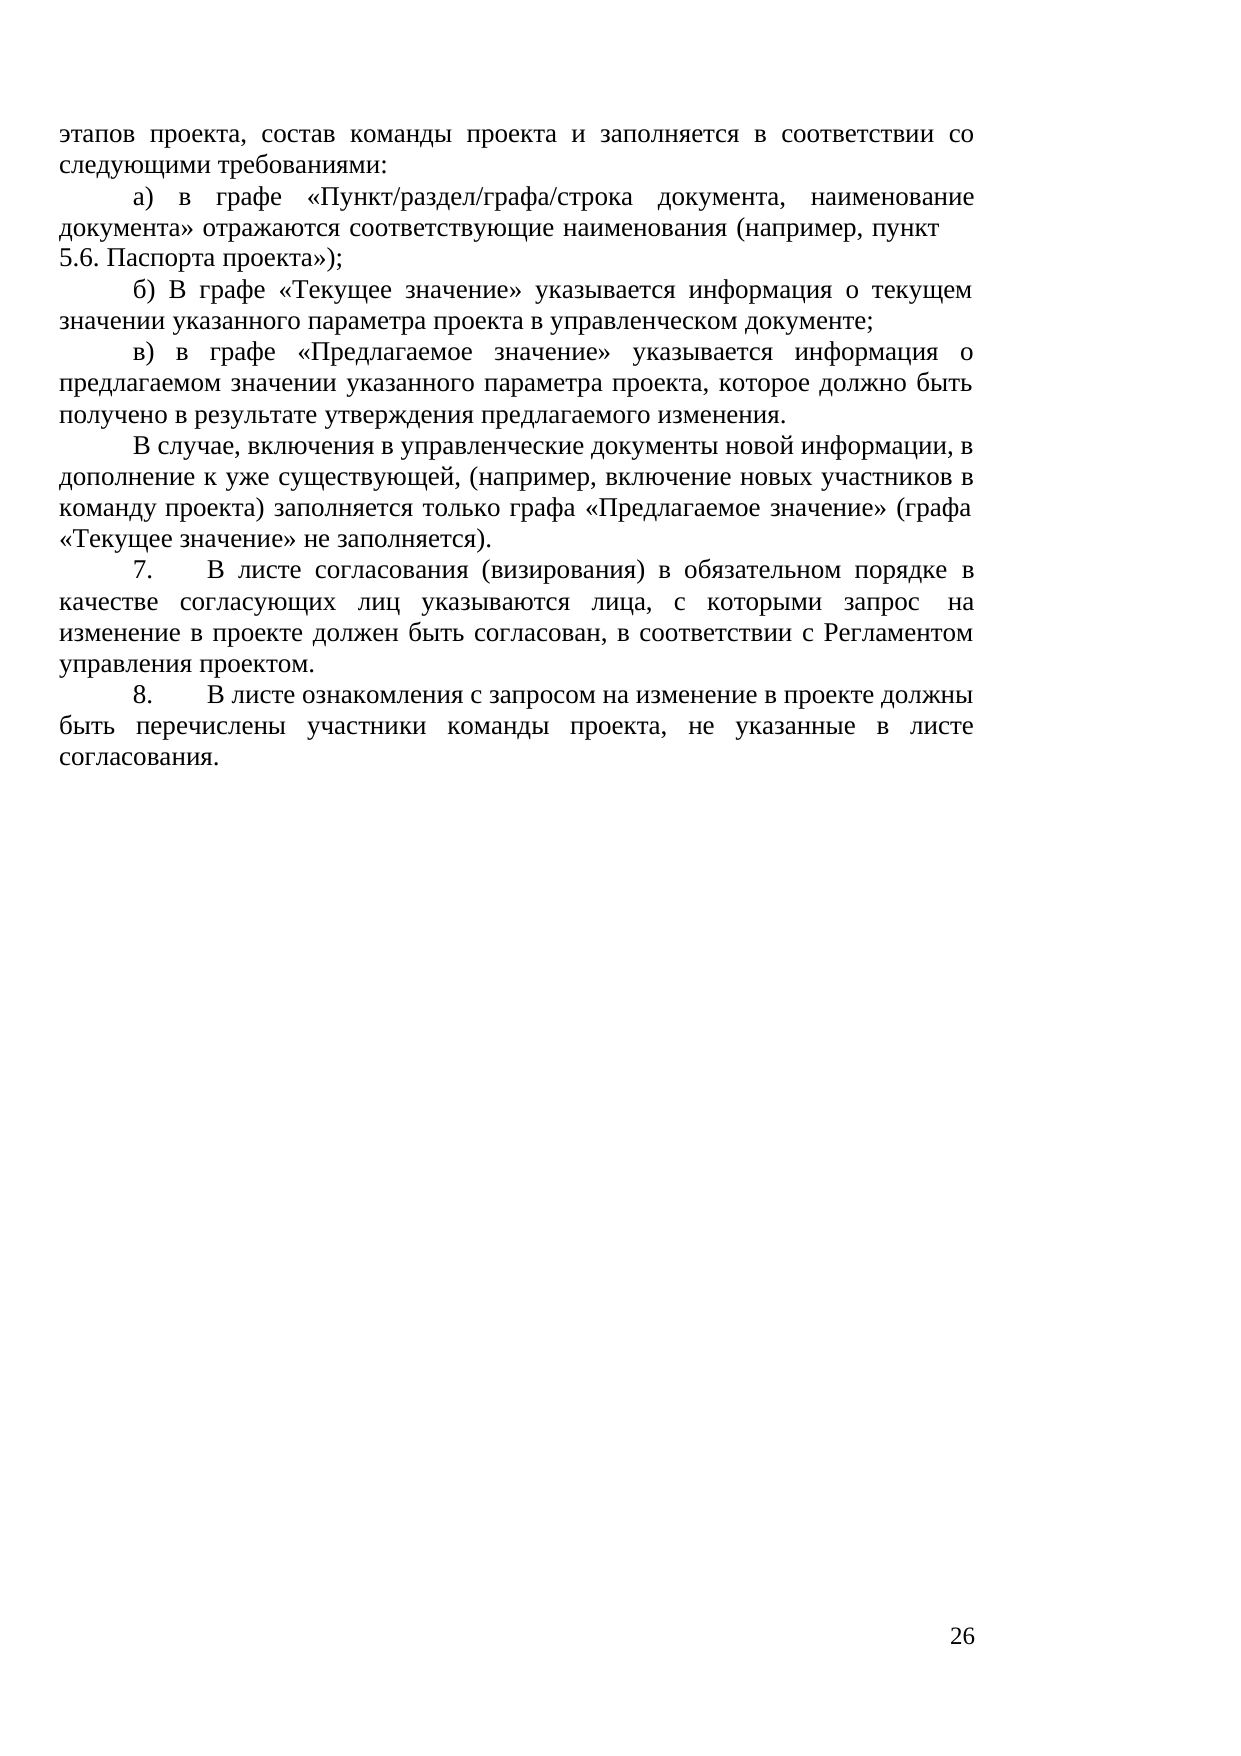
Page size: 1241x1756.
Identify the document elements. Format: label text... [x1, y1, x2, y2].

text б) В графе «Текущее значение» указывается информация о текущем значении указанного параметра проекта в управленческом документе; [59, 273, 974, 335]
text а) в графе «Пункт/раздел/графа/строка документа, наименование документа» отражаются соответствующие наименования (например, пункт [59, 180, 975, 242]
text этапов проекта, состав команды проекта и заполняется в соответствии со следующими требованиями: [59, 117, 974, 179]
text «Текущее значение» не заполняется). [59, 522, 1205, 553]
list В листе согласования (визирования) в обязательном порядке в качестве согласующих лиц указываются лица, с которыми запрос на изменение в проекте должен быть согласован, в соответствии с Регламентом управления проектом. [59, 553, 974, 678]
text В случае, включения в управленческие документы новой информации, в дополнение к уже существующей, (например, включение новых участников в команду проекта) заполняется только графа «Предлагаемое значение» (графа [59, 429, 975, 522]
text 5.6. Паспорта проекта»); [59, 242, 1205, 273]
list В листе ознакомления с запросом на изменение в проекте должны быть перечислены участники команды проекта, не указанные в листе согласования. [59, 678, 974, 772]
text в) в графе «Предлагаемое значение» указывается информация о предлагаемом значении указанного параметра проекта, которое должно быть получено в результате утверждения предлагаемого изменения. [59, 335, 974, 429]
